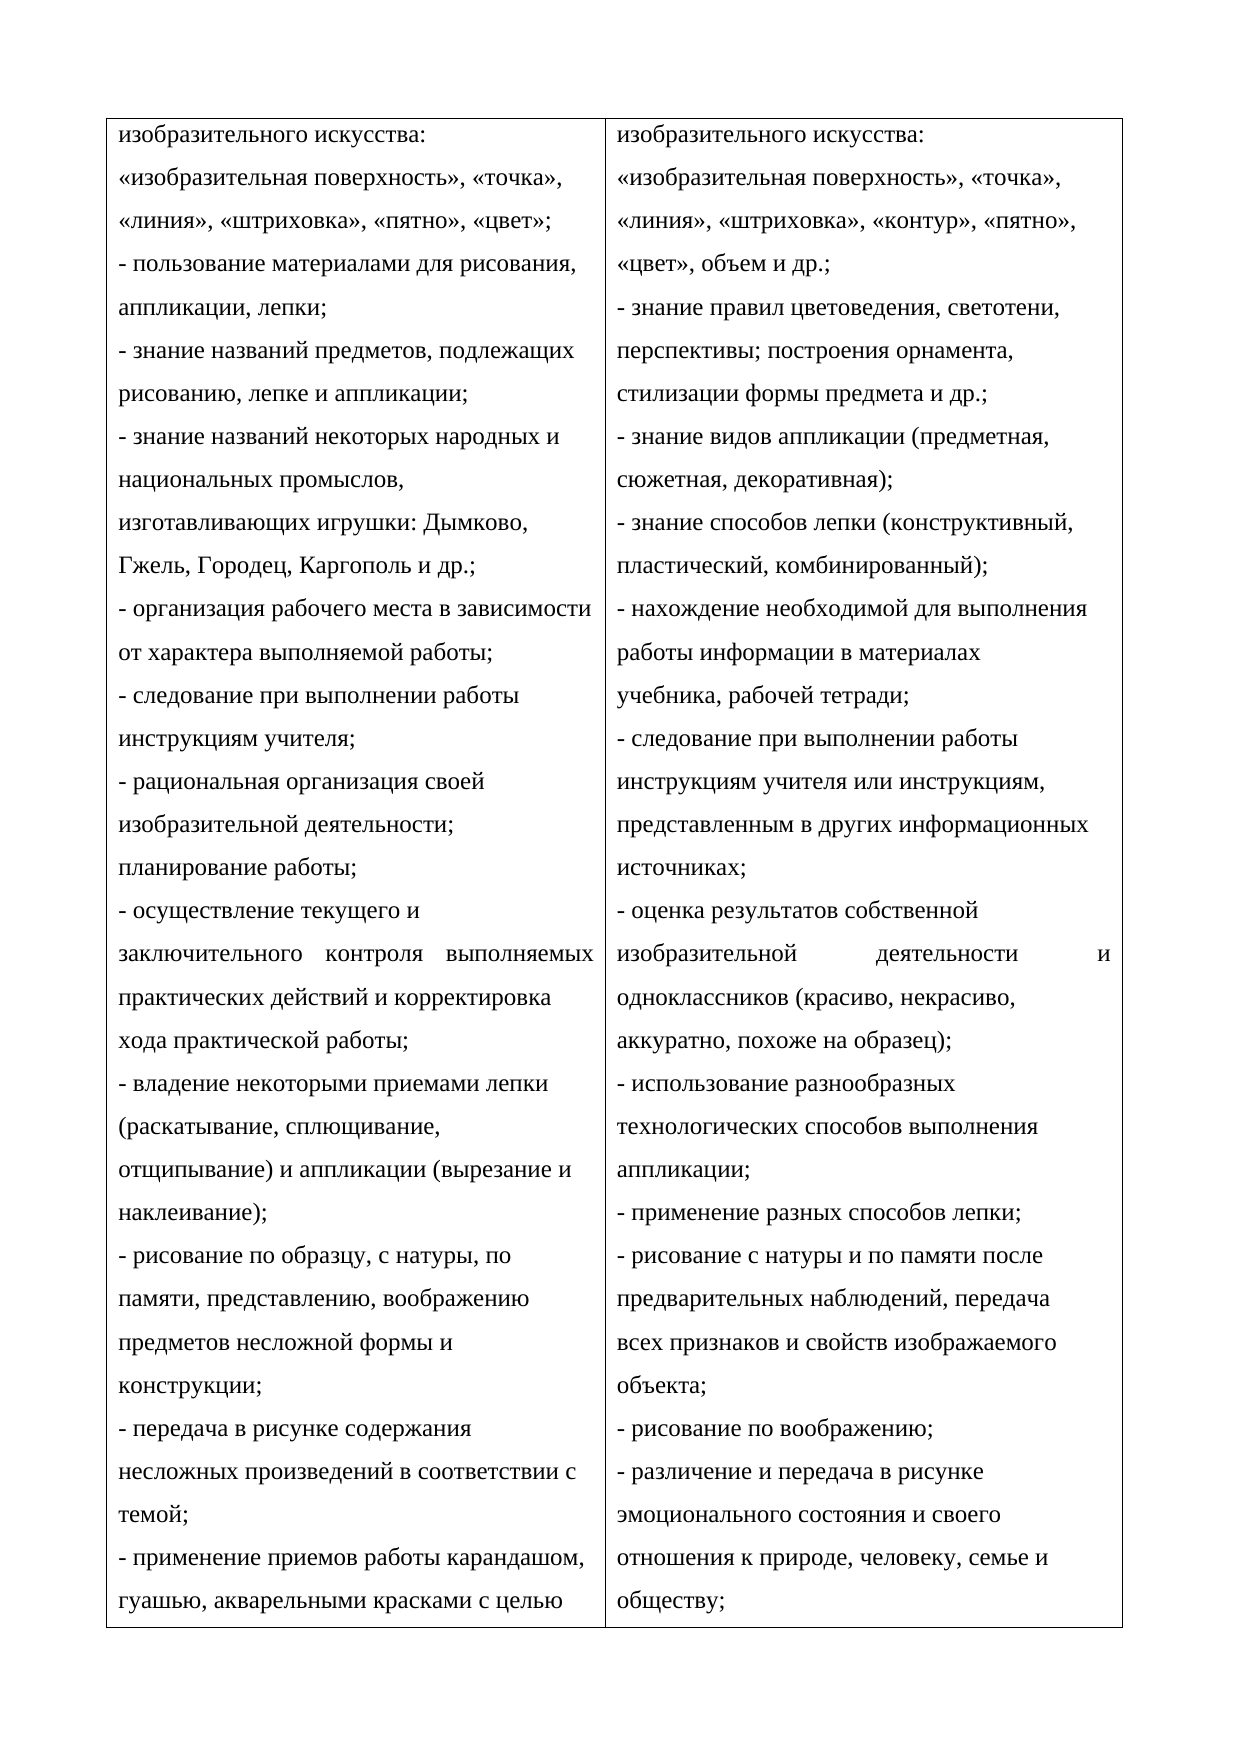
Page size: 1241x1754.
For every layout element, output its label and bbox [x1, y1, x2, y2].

table_cell [107, 119, 605, 1627]
table_cell [606, 119, 1122, 1627]
